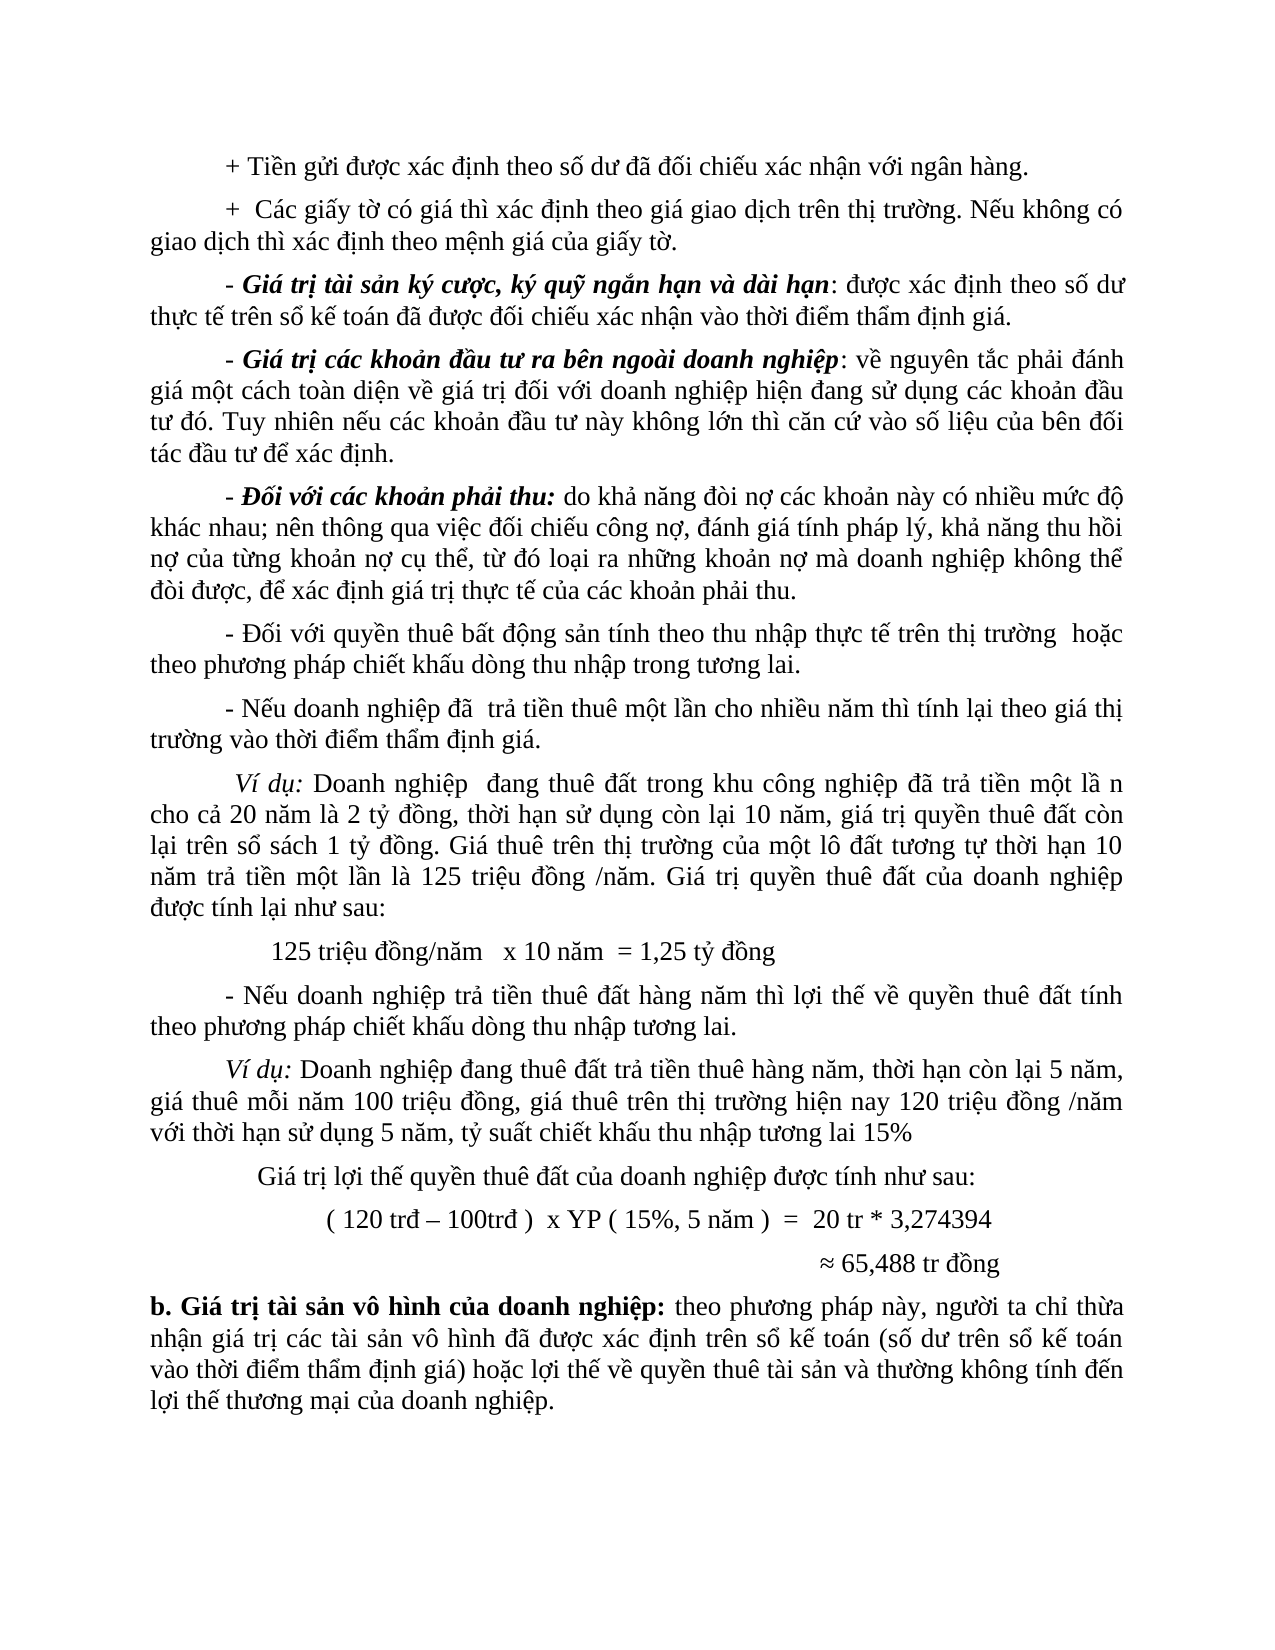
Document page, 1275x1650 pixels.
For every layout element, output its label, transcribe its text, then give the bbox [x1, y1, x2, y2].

text - Nếu doanh nghiệp đã trả tiền thuê một lần cho nhiều năm thì tính lại theo giá thị trường vào thời điểm thẩm định giá. [150, 692, 1125, 754]
text Ví dụ: Doanh nghiệp đang thuê đất trong khu công nghiệp đã trả tiền một lầ n cho cả 20 năm là 2 tỷ đồng, thời hạn sử dụng còn lại 10 năm, giá trị quyền thuê đất còn lại trên sổ sách 1 tỷ đồng. Giá thuê trên thị trường của một lô đất tương tự thời hạn 10 năm trả tiền một lần là 125 triệu đồng /năm. Giá trị quyền thuê đất của doanh nghiệp được tính lại như sau: [150, 767, 1125, 923]
text 125 triệu đồng/năm x 10 năm = 1,25 tỷ đồng [203, 935, 1125, 966]
text - Nếu doanh nghiệp trả tiền thuê đất hàng năm thì lợi thế về quyền thuê đất tính theo phương pháp chiết khấu dòng thu nhập tương lai. [150, 979, 1125, 1041]
text b. Giá trị tài sản vô hình của doanh nghiệp: theo phương pháp này, người ta chỉ thừa nhận giá trị các tài sản vô hình đã được xác định trên sổ kế toán (số dư trên sổ kế toán vào thời điểm thẩm định giá) hoặc lợi thế về quyền thuê tài sản và thường không tính đến lợi thế thương mại của doanh nghiệp. [150, 1291, 1125, 1415]
text Giá trị lợi thế quyền thuê đất của doanh nghiệp được tính như sau: [203, 1159, 1125, 1191]
text + Các giấy tờ có giá thì xác định theo giá giao dịch trên thị trường. Nếu không có giao dịch thì xác định theo mệnh giá của giấy tờ. [150, 194, 1125, 256]
text - Giá trị các khoản đầu tư ra bên ngoài doanh nghiệp: về nguyên tắc phải đánh giá một cách toàn diện về giá trị đối với doanh nghiệp hiện đang sử dụng các khoản đầu tư đó. Tuy nhiên nếu các khoản đầu tư này không lớn thì căn cứ vào số liệu của bên đối tác đầu tư để xác định. [150, 343, 1125, 468]
text - Đối với các khoản phải thu: do khả năng đòi nợ các khoản này có nhiều mức độ khác nhau; nên thông qua việc đối chiếu công nợ, đánh giá tính pháp lý, khả năng thu hồi nợ của từng khoản nợ cụ thể, từ đó loại ra những khoản nợ mà doanh nghiệp không thể đòi được, để xác định giá trị thực tế của các khoản phải thu. [150, 480, 1125, 605]
text - Đối với quyền thuê bất động sản tính theo thu nhập thực tế trên thị trường hoặc theo phương pháp chiết khấu dòng thu nhập trong tương lai. [150, 617, 1125, 680]
text ≈ 65,488 tr đồng [150, 1247, 1125, 1278]
text ( 120 trđ – 100trđ ) x YP ( 15%, 5 năm ) = 20 tr * 3,274394 [150, 1203, 1125, 1234]
text - Giá trị tài sản ký cược, ký quỹ ngắn hạn và dài hạn: được xác định theo số dư thực tế trên sổ kế toán đã được đối chiếu xác nhận vào thời điểm thẩm định giá. [150, 268, 1125, 331]
text + Tiền gửi được xác định theo số dư đã đối chiếu xác nhận với ngân hàng. [225, 150, 1125, 181]
text Ví dụ: Doanh nghiệp đang thuê đất trả tiền thuê hàng năm, thời hạn còn lại 5 năm, giá thuê mỗi năm 100 triệu đồng, giá thuê trên thị trường hiện nay 120 triệu đồng /năm với thời hạn sử dụng 5 năm, tỷ suất chiết khấu thu nhập tương lai 15% [150, 1054, 1125, 1147]
